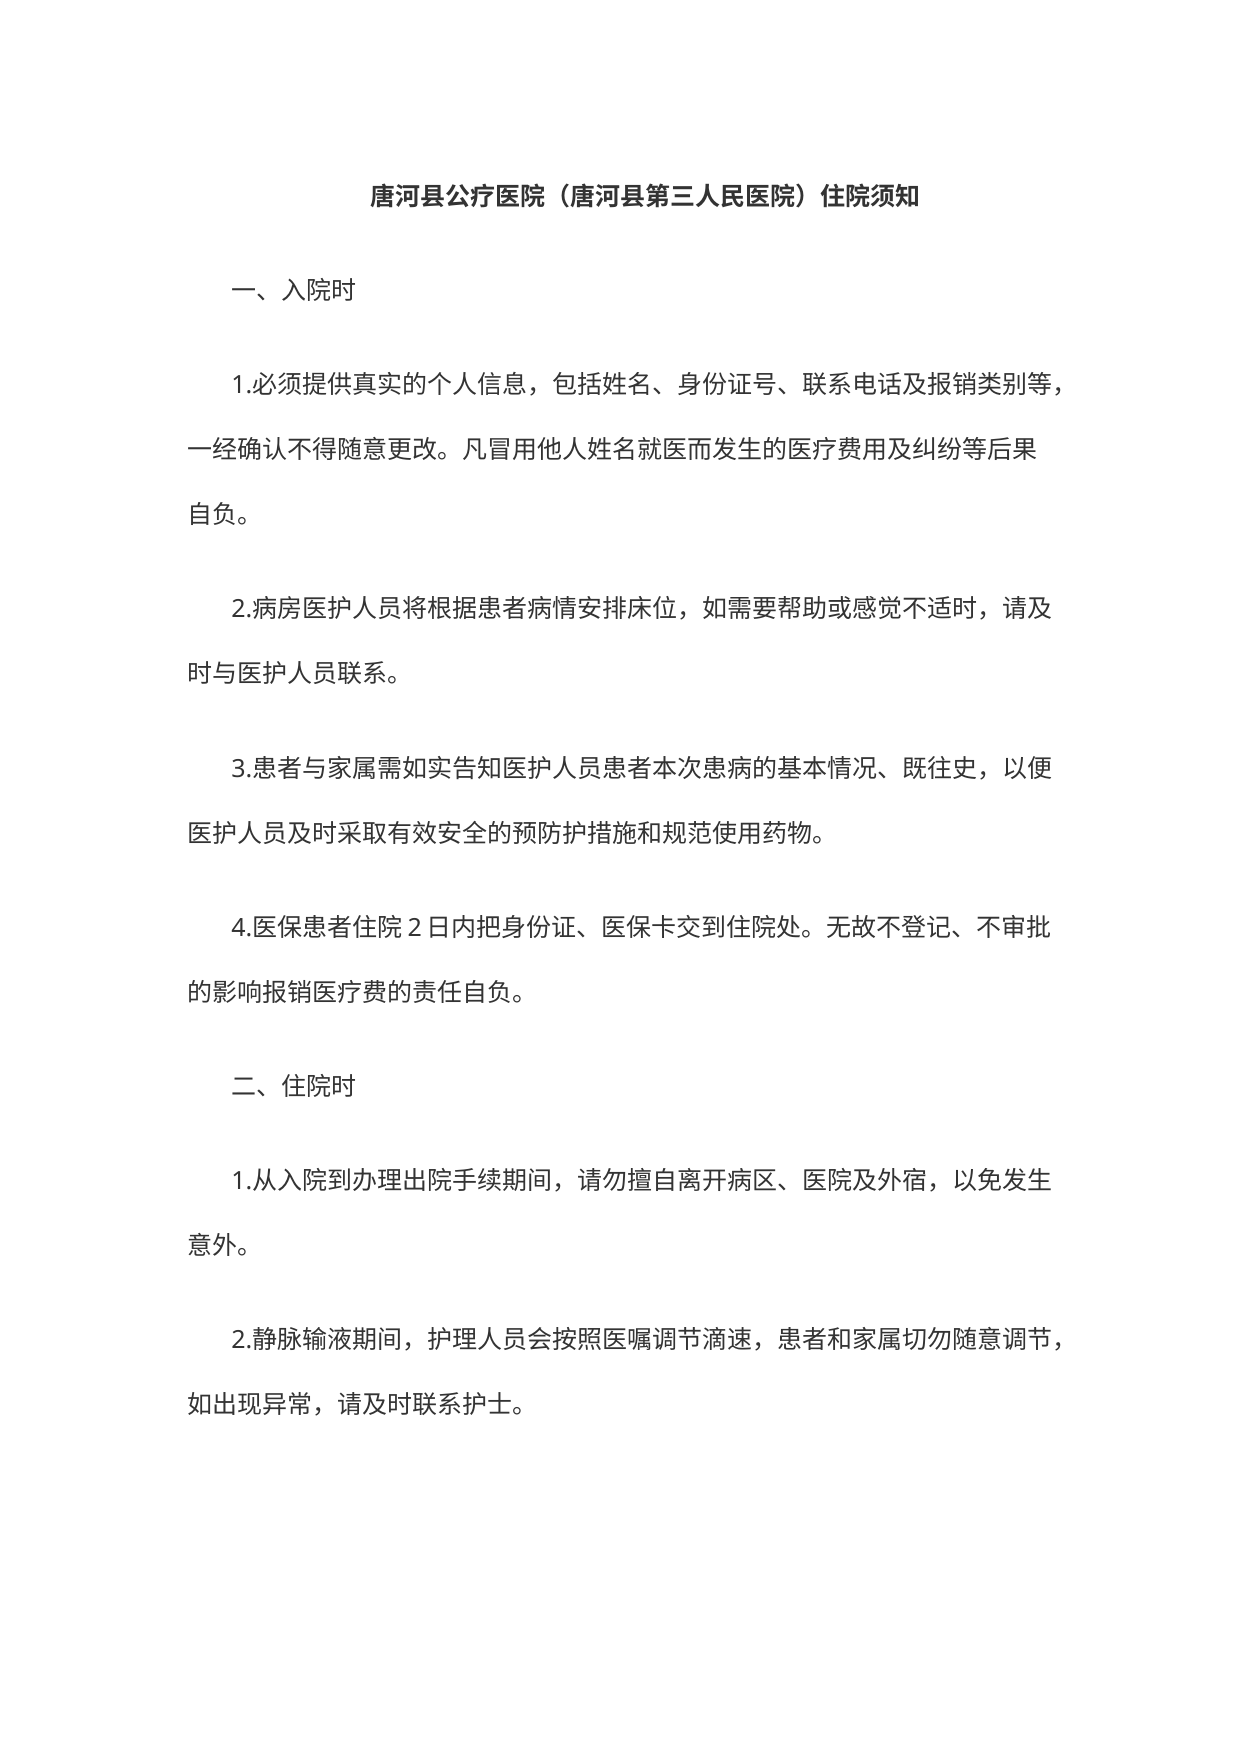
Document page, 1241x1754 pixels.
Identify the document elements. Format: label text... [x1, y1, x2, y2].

text 3.患者与家属需如实告知医护人员患者本次患病的基本情况、既往史，以便医护人员及时采取有效安全的预防护措施和规范使用药物。 [187, 734, 1053, 864]
text 1.从入院到办理出院手续期间，请勿擅自离开病区、医院及外宿，以免发生意外。 [187, 1146, 1053, 1276]
text 二、住院时 [187, 1052, 1053, 1117]
text 4.医保患者住院2日内把身份证、医保卡交到住院处。无故不登记、不审批的影响报销医疗费的责任自负。 [187, 893, 1053, 1023]
text 1.必须提供真实的个人信息，包括姓名、身份证号、联系电话及报销类别等，一经确认不得随意更改。凡冒用他人姓名就医而发生的医疗费用及纠纷等后果自负。 [187, 350, 1053, 545]
text 唐河县公疗医院（唐河县第三人民医院）住院须知 [187, 162, 1053, 227]
text 2.静脉输液期间，护理人员会按照医嘱调节滴速，患者和家属切勿随意调节，如出现异常，请及时联系护士。 [187, 1305, 1053, 1435]
text 一、入院时 [187, 256, 1053, 321]
text 2.病房医护人员将根据患者病情安排床位，如需要帮助或感觉不适时，请及时与医护人员联系。 [187, 574, 1053, 704]
